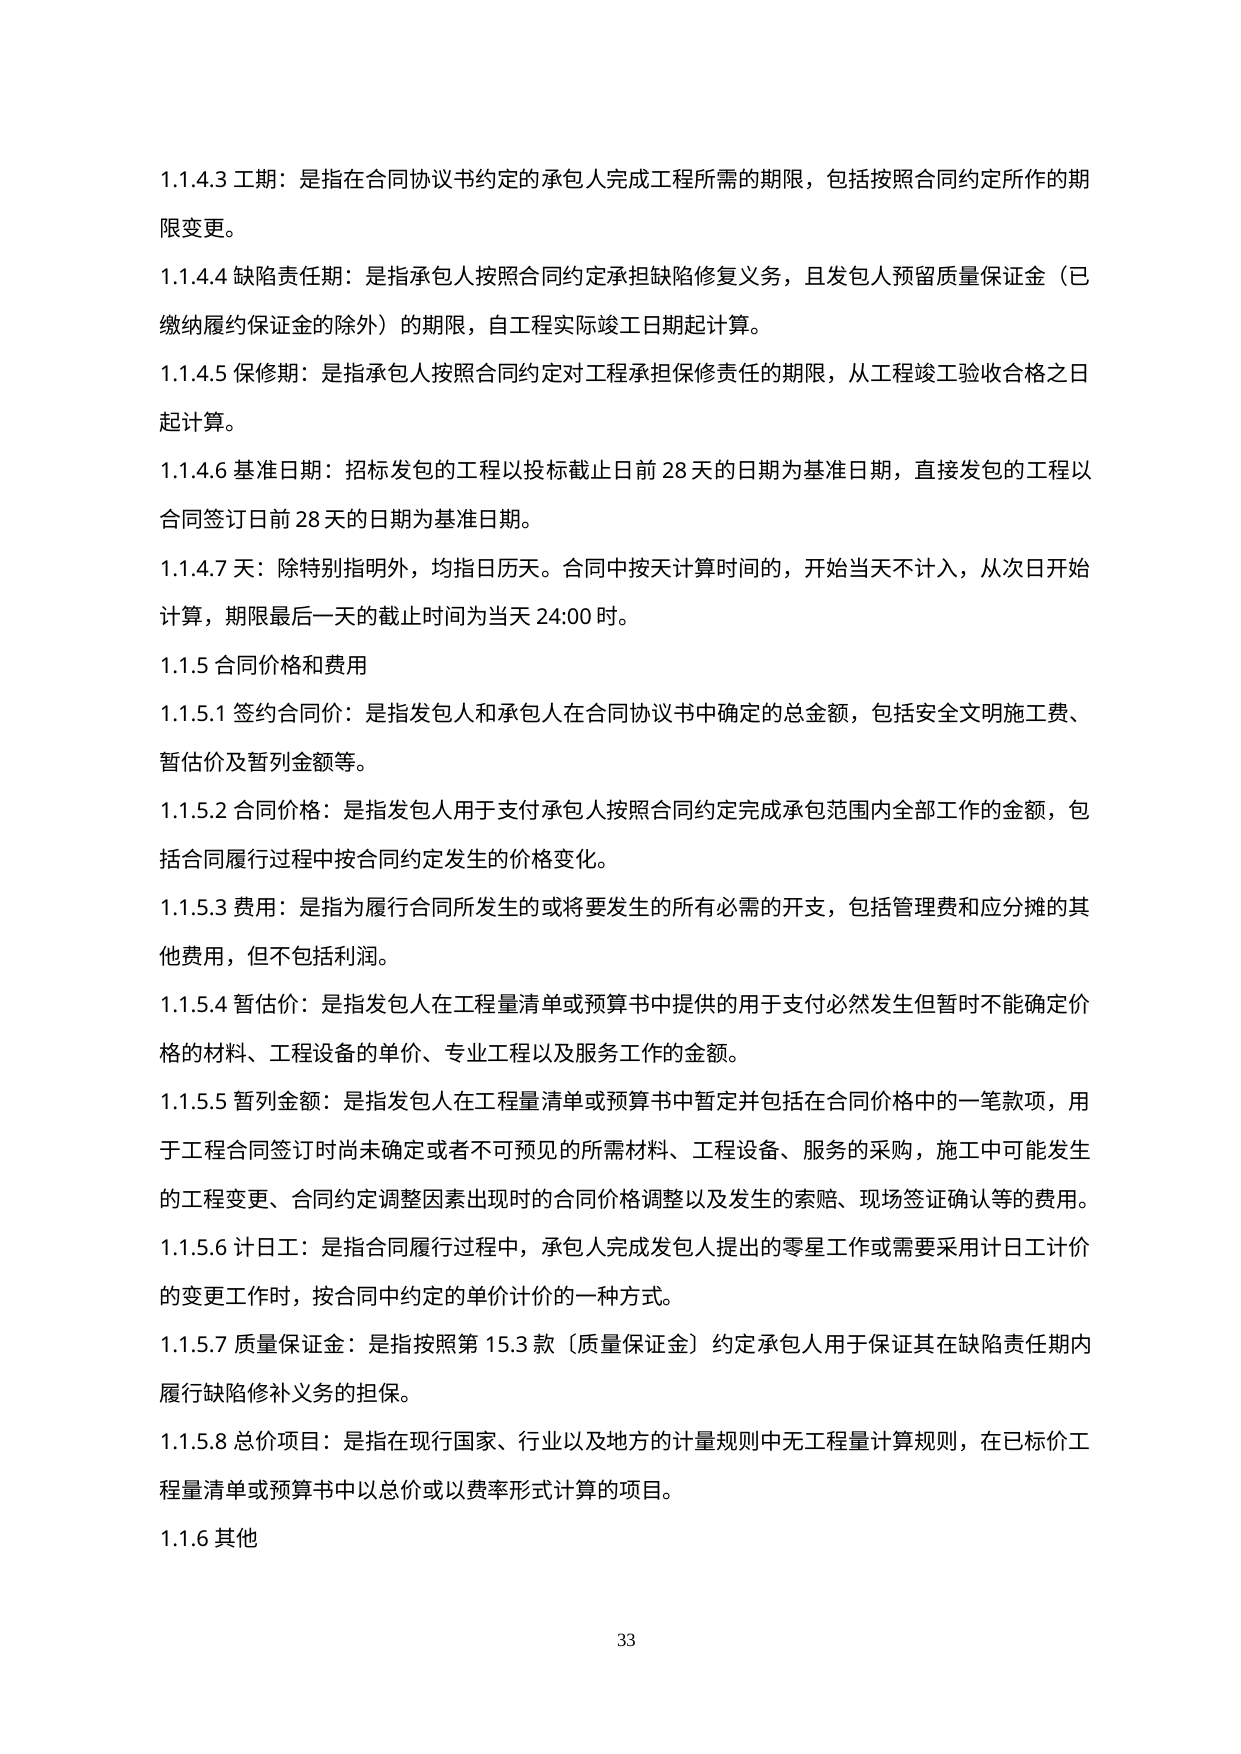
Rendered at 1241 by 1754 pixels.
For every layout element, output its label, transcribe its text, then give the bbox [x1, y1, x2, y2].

text 1.1.5.4 暂估价：是指发包人在工程量清单或预算书中提供的用于支付必然发生但暂时不能确定价格的材料、工程设备的单价、专业工程以及服务工作的金额。 [159, 987, 1093, 1068]
text 1.1.4.5 保修期：是指承包人按照合同约定对工程承担保修责任的期限，从工程竣工验收合格之日起计算。 [159, 356, 1093, 437]
text 1.1.6 其他 [159, 1521, 1093, 1554]
text 1.1.4.7 天：除特别指明外，均指日历天。合同中按天计算时间的，开始当天不计入，从次日开始计算，期限最后一天的截止时间为当天24:00时。 [159, 550, 1093, 632]
text 1.1.5.7 质量保证金：是指按照第15.3款〔质量保证金〕约定承包人用于保证其在缺陷责任期内履行缺陷修补义务的担保。 [159, 1327, 1093, 1408]
text 1.1.5.5 暂列金额：是指发包人在工程量清单或预算书中暂定并包括在合同价格中的一笔款项，用于工程合同签订时尚未确定或者不可预见的所需材料、工程设备、服务的采购，施工中可能发生的工程变更、合同约定调整因素出现时的合同价格调整以及发生的索赔、现场签证确认等的费用。 [159, 1084, 1093, 1214]
text 1.1.4.4 缺陷责任期：是指承包人按照合同约定承担缺陷修复义务，且发包人预留质量保证金（已缴纳履约保证金的除外）的期限，自工程实际竣工日期起计算。 [159, 259, 1093, 340]
text 1.1.4.6 基准日期：招标发包的工程以投标截止日前28天的日期为基准日期，直接发包的工程以合同签订日前28天的日期为基准日期。 [159, 453, 1093, 534]
text 1.1.4.3 工期：是指在合同协议书约定的承包人完成工程所需的期限，包括按照合同约定所作的期限变更。 [159, 162, 1093, 243]
text 1.1.5.8 总价项目：是指在现行国家、行业以及地方的计量规则中无工程量计算规则，在已标价工程量清单或预算书中以总价或以费率形式计算的项目。 [159, 1424, 1093, 1505]
text 1.1.5.1 签约合同价：是指发包人和承包人在合同协议书中确定的总金额，包括安全文明施工费、暂估价及暂列金额等。 [159, 696, 1093, 777]
text 1.1.5.3 费用：是指为履行合同所发生的或将要发生的所有必需的开支，包括管理费和应分摊的其他费用，但不包括利润。 [159, 890, 1093, 971]
text 1.1.5.2 合同价格：是指发包人用于支付承包人按照合同约定完成承包范围内全部工作的金额，包括合同履行过程中按合同约定发生的价格变化。 [159, 793, 1093, 874]
text 1.1.5 合同价格和费用 [159, 647, 1093, 680]
text 1.1.5.6 计日工：是指合同履行过程中，承包人完成发包人提出的零星工作或需要采用计日工计价的变更工作时，按合同中约定的单价计价的一种方式。 [159, 1230, 1093, 1311]
